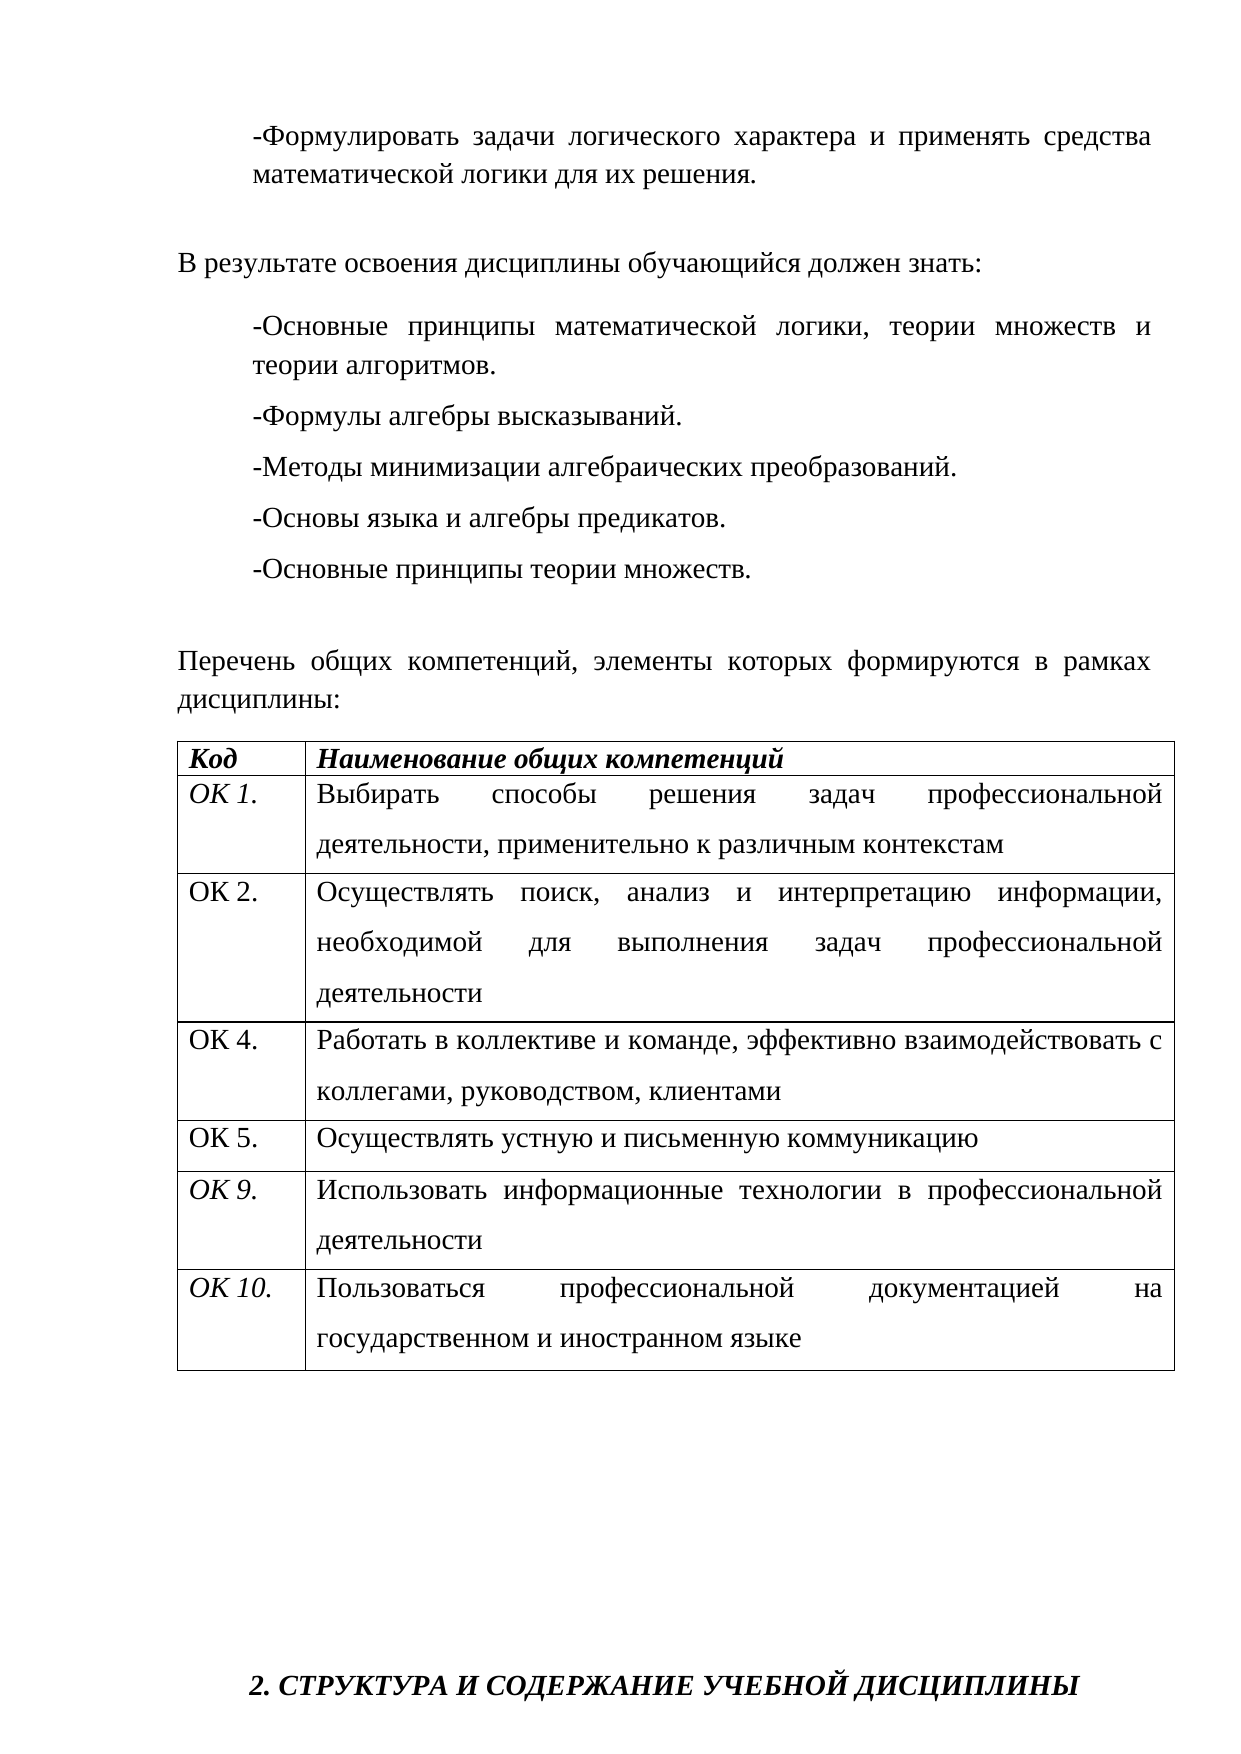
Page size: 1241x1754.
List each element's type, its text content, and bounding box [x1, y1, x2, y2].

table_cell ОК 2. [178, 874, 305, 1021]
list -Методы минимизации алгебраических преобразований. [252, 449, 1152, 482]
table_header Код [178, 742, 305, 775]
list -Формулировать задачи логического характера и применять средства математической логики для их решения. [252, 118, 1152, 190]
table_cell ОК 4. [178, 1023, 305, 1119]
table_cell Работать в коллективе и команде, эффективно взаимодействовать с коллегами, руководством, клиентами [306, 1023, 1174, 1119]
list -Формулы алгебры высказываний. [252, 398, 1152, 431]
list -Основы языка и алгебры предикатов. [252, 500, 1152, 533]
table_cell ОК 10. [178, 1270, 305, 1370]
table_cell Пользоваться профессиональной документацией на государственном и иностранном языке [306, 1270, 1174, 1370]
list -Основные принципы математической логики, теории множеств и теории алгоритмов. [252, 308, 1152, 380]
text 2. СТРУКТУРА И СОДЕРЖАНИЕ УЧЕБНОЙ ДИСЦИПЛИНЫ [177, 1668, 1152, 1702]
text В результате освоения дисциплины обучающийся должен знать: [177, 246, 1152, 279]
table_header Наименование общих компетенций [306, 742, 1174, 775]
table_cell Осуществлять поиск, анализ и интерпретацию информации, необходимой для выполнения задач профессиональной деятельности [306, 874, 1174, 1021]
table_cell Выбирать способы решения задач профессиональной деятельности, применительно к различным контекстам [306, 776, 1174, 873]
table_cell ОК 5. [178, 1121, 305, 1171]
text Перечень общих компетенций, элементы которых формируются в рамках дисциплины: [177, 643, 1152, 715]
list -Основные принципы теории множеств. [252, 551, 1152, 584]
table_cell ОК 9. [178, 1172, 305, 1269]
table_cell Использовать информационные технологии в профессиональной деятельности [306, 1172, 1174, 1269]
table_cell Осуществлять устную и письменную коммуникацию [306, 1121, 1174, 1171]
table_cell ОК 1. [178, 776, 305, 873]
